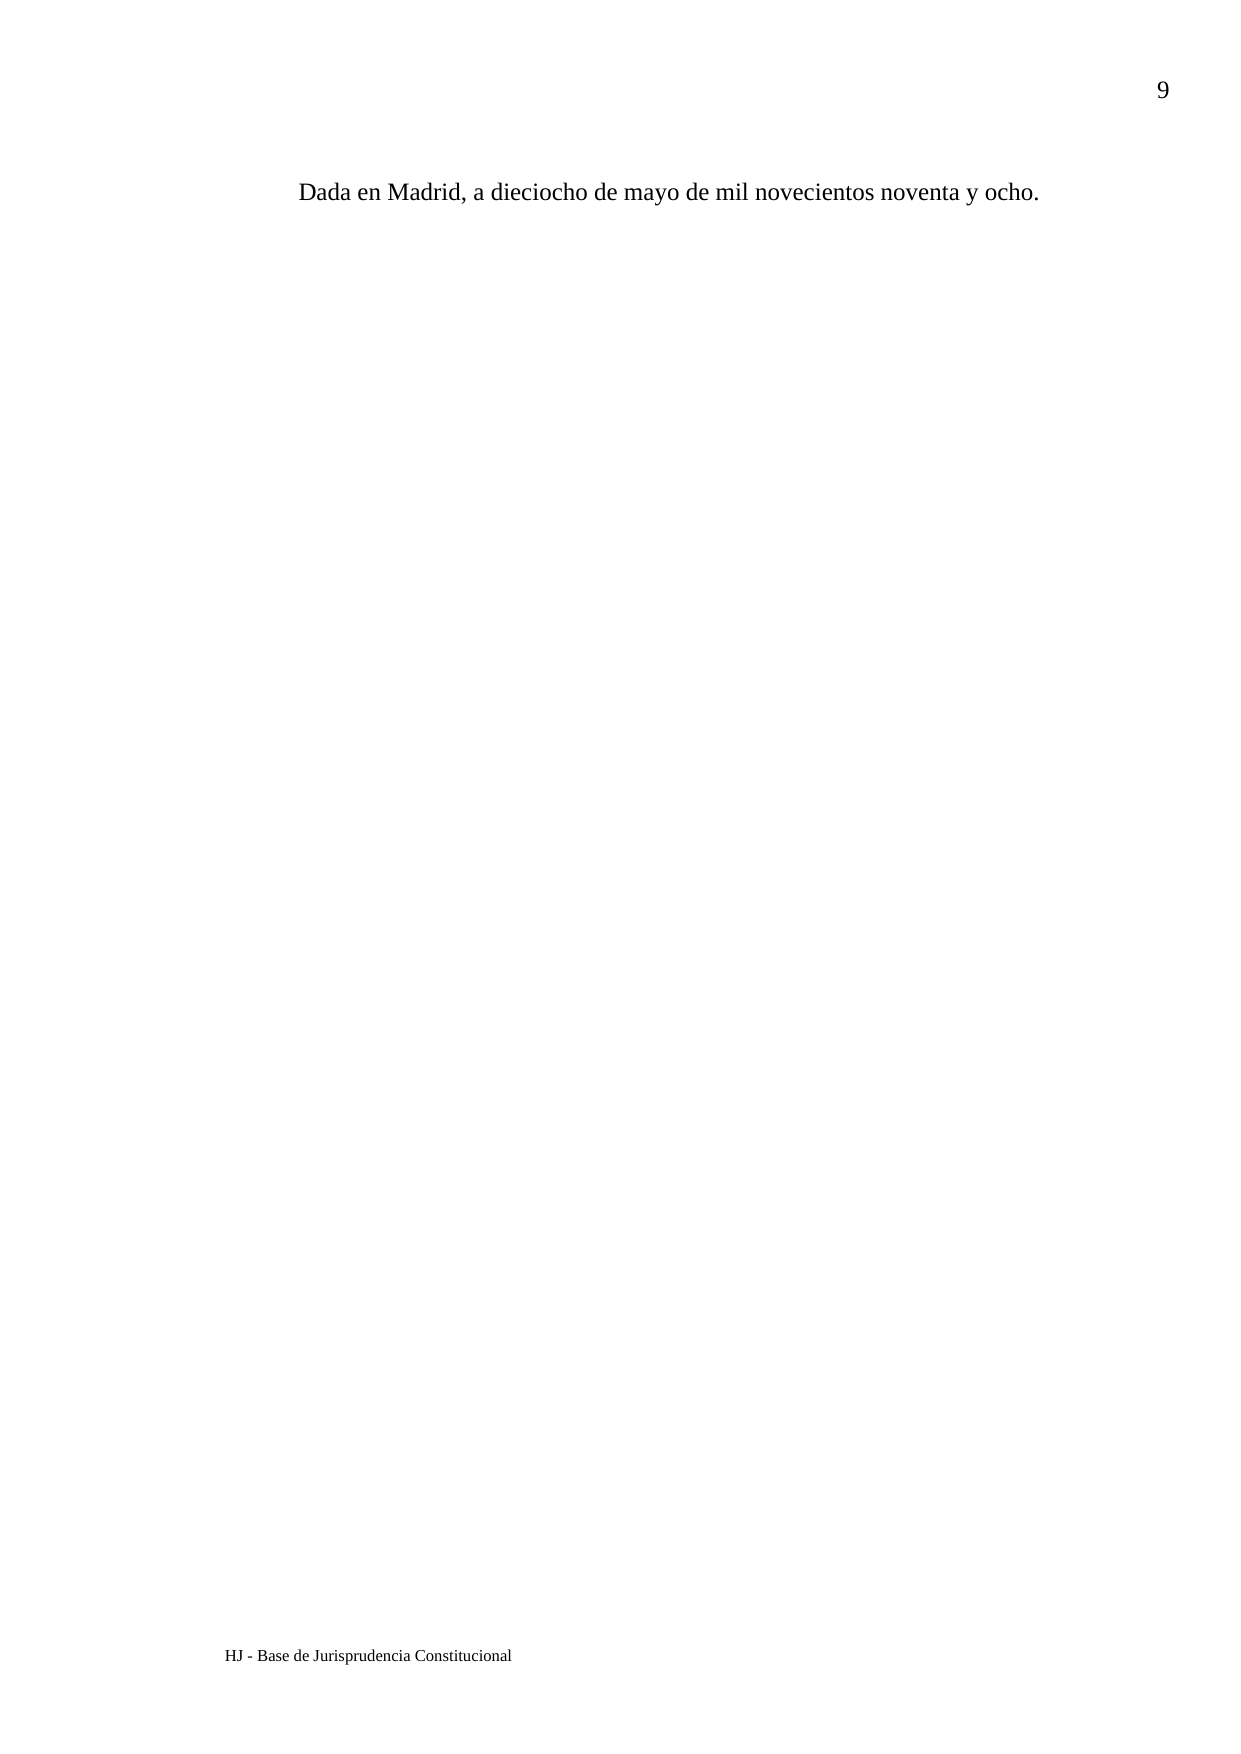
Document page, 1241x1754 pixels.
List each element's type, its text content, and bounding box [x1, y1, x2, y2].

text Dada en Madrid, a dieciocho de mayo de mil novecientos noventa y ocho. [224, 177, 1169, 206]
